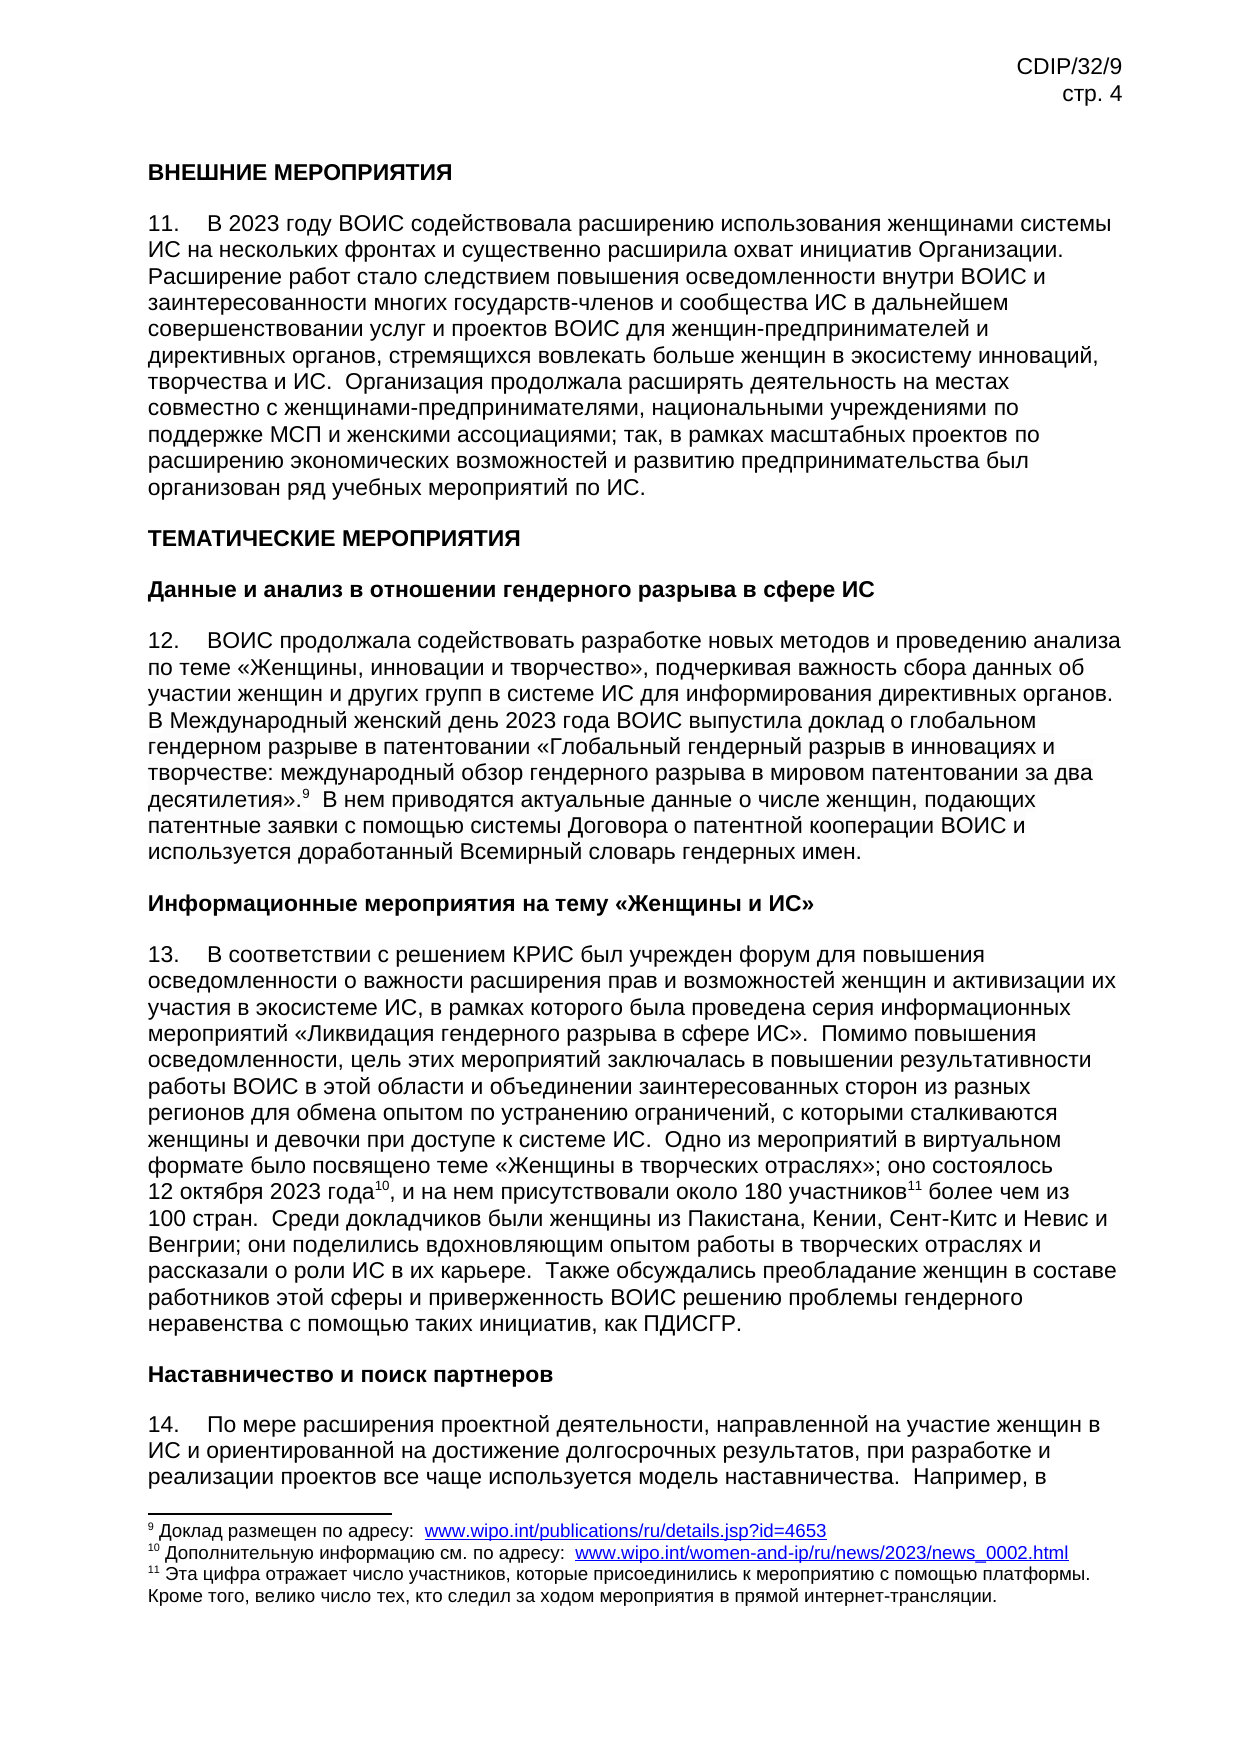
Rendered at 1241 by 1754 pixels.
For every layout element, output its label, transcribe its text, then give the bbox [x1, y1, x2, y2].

list В 2023 году ВОИС содействовала расширению использования женщинами системы ИС на нескольких фронтах и существенно расширила охват инициатив Организации. Расширение работ стало следствием повышения осведомленности внутри ВОИС и заинтересованности многих государств-членов и сообщества ИС в дальнейшем совершенствовании услуг и проектов ВОИС для женщин-предпринимателей и директивных органов, стремящихся вовлекать больше женщин в экосистему инноваций, творчества и ИС. Организация продолжала расширять деятельность на местах совместно с женщинами-предпринимателями, национальными учреждениями по поддержке МСП и женскими ассоциациями; так, в рамках масштабных проектов по расширению экономических возможностей и развитию предпринимательства был организован ряд учебных мероприятий по ИС. [148, 210, 1122, 500]
list В соответствии с решением КРИС был учрежден форум для повышения осведомленности о важности расширения прав и возможностей женщин и активизации их участия в экосистеме ИС, в рамках которого была проведена серия информационных мероприятий «Ликвидация гендерного разрыва в сфере ИС». Помимо повышения осведомленности, цель этих мероприятий заключалась в повышении результативности работы ВОИС в этой области и объединении заинтересованных сторон из разных регионов для обмена опытом по устранению ограничений, с которыми сталкиваются женщины и девочки при доступе к системе ИС. Одно из мероприятий в виртуальном формате было посвящено теме «Женщины в творческих отраслях»; оно состоялось 12 октября 2023 года, и на нем присутствовали около 180 участников более чем из 100 стран. Среди докладчиков были женщины из Пакистана, Кении, Сент-Китс и Невис и Венгрии; они поделились вдохновляющим опытом работы в творческих отраслях и рассказали о роли ИС в их карьере. Также обсуждались преобладание женщин в составе работников этой сферы и приверженность ВОИС решению проблемы гендерного неравенства с помощью таких инициатив, как ПДИСГР. [148, 941, 1122, 1336]
subtitle ВНЕШНИЕ МЕРОПРИЯТИЯ [148, 158, 1122, 185]
text Информационные мероприятия на тему «Женщины и ИС» [148, 890, 1122, 916]
text Данные и анализ в отношении гендерного разрыва в сфере ИС [148, 576, 1122, 602]
subtitle ТЕМАТИЧЕСКИЕ МЕРОПРИЯТИЯ [148, 525, 1122, 551]
list ВОИС продолжала содействовать разработке новых методов и проведению анализа по теме «Женщины, инновации и творчество», подчеркивая важность сбора данных об участии женщин и других групп в системе ИС для информирования директивных органов. В Международный женский день 2023 года ВОИС выпустила доклад о глобальном гендерном разрыве в патентовании «Глобальный гендерный разрыв в инновациях и творчестве: международный обзор гендерного разрыва в мировом патентовании за два десятилетия». В нем приводятся актуальные данные о числе женщин, подающих патентные заявки с помощью системы Договора о патентной кооперации ВОИС и используется доработанный Всемирный словарь гендерных имен. [148, 627, 1122, 865]
list Наставничество и поиск партнеров [148, 1361, 1122, 1388]
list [148, 1411, 1122, 1490]
